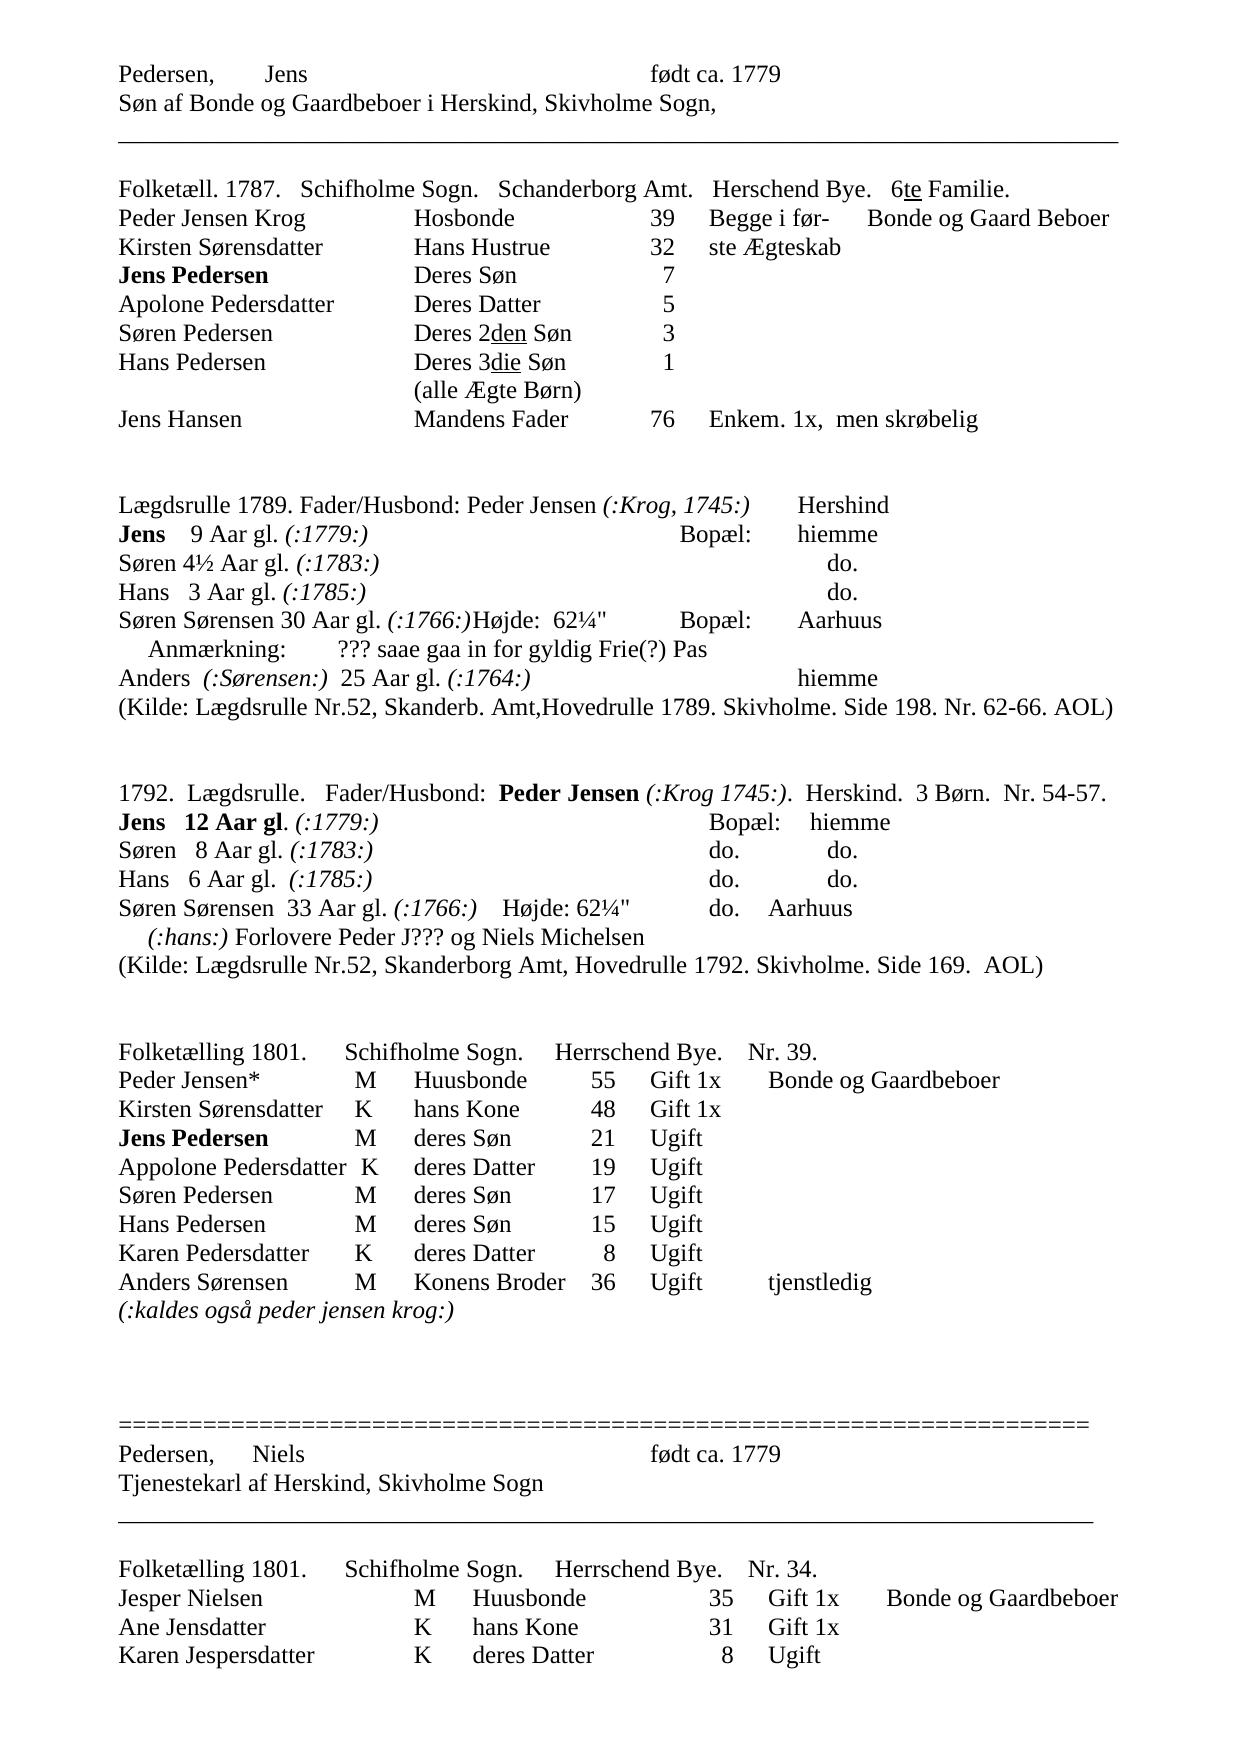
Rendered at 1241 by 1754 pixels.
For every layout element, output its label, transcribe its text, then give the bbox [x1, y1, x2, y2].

text Jens Pedersen Deres Søn 7 [118, 260, 1146, 289]
text Søren Sørensen 30 Aar gl. (:1766:) Højde: 62¼" Bopæl: Aarhuus [118, 605, 1240, 634]
text Lægdsrulle 1789. Fader/Husbond: Peder Jensen (:Krog, 1745:) Hershind [118, 490, 1240, 519]
text ______________________________________________________________________________ [118, 1497, 1146, 1525]
text Jens 12 Aar gl. (:1779:) Bopæl: hiemme [118, 807, 1146, 835]
text Søn af Bonde og Gaardbeboer i Herskind, Skivholme Sogn, [118, 88, 1146, 117]
text Anmærkning: ??? saae gaa in for gyldig Frie(?) Pas [118, 634, 1240, 663]
text Hans 6 Aar gl. (:1785:) do. do. [118, 864, 1146, 893]
text Peder Jensen Krog Hosbonde 39 Begge i før- Bonde og Gaard Beboer [118, 203, 1146, 232]
text Hans Pedersen Deres 3die Søn 1 [118, 347, 1146, 375]
text (:kaldes også peder jensen krog:) [118, 1295, 1146, 1324]
text ________________________________________________________________________________ [118, 117, 1146, 145]
text Søren Pedersen M deres Søn 17 Ugift [118, 1180, 1146, 1209]
text Søren 8 Aar gl. (:1783:) do. do. [118, 835, 1146, 864]
text (:hans:) Forlovere Peder J??? og Niels Michelsen [118, 922, 1146, 950]
text Jesper Nielsen M Huusbonde 35 Gift 1x Bonde og Gaardbeboer [118, 1583, 1146, 1612]
text Ane Jensdatter K hans Kone 31 Gift 1x [118, 1612, 1146, 1640]
text Kirsten Sørensdatter K hans Kone 48 Gift 1x [118, 1094, 1146, 1123]
text Pedersen, Niels født ca. 1779 [118, 1439, 1146, 1468]
text 1792. Lægdsrulle. Fader/Husbond: Peder Jensen (:Krog 1745:). Herskind. 3 Børn. Nr. 54-57. [118, 778, 1146, 807]
text (alle Ægte Børn) [118, 375, 1146, 404]
text Peder Jensen* M Huusbonde 55 Gift 1x Bonde og Gaardbeboer [118, 1065, 1146, 1094]
text Hans Pedersen M deres Søn 15 Ugift [118, 1209, 1146, 1238]
text ===================================================================== [118, 1410, 1146, 1439]
text Tjenestekarl af Herskind, Skivholme Sogn [118, 1468, 1146, 1497]
text Folketælling 1801. Schifholme Sogn. Herrschend Bye. Nr. 39. [118, 1037, 1146, 1065]
text Appolone Pedersdatter K deres Datter 19 Ugift [118, 1152, 1146, 1180]
text Anders (:Sørensen:) 25 Aar gl. (:1764:) hiemme [118, 663, 1240, 692]
text Søren 4½ Aar gl. (:1783:) do. [118, 548, 1240, 577]
text Hans 3 Aar gl. (:1785:) do. [118, 577, 1240, 605]
text Jens Hansen Mandens Fader 76 Enkem. 1x, men skrøbelig [118, 404, 1146, 433]
text Søren Pedersen Deres 2den Søn 3 [118, 318, 1146, 347]
text Jens Pedersen M deres Søn 21 Ugift [118, 1123, 1146, 1152]
text (Kilde: Lægdsrulle Nr.52, Skanderb. Amt,Hovedrulle 1789. Skivholme. Side 198. Nr. 62-66. AOL) [118, 692, 1146, 720]
text Kirsten Sørensdatter Hans Hustrue 32 ste Ægteskab [118, 232, 1146, 260]
text Karen Pedersdatter K deres Datter 8 Ugift [118, 1238, 1146, 1267]
text (Kilde: Lægdsrulle Nr.52, Skanderborg Amt, Hovedrulle 1792. Skivholme. Side 169. AOL) [118, 950, 1146, 979]
text Søren Sørensen 33 Aar gl. (:1766:) Højde: 62¼" do. Aarhuus [118, 893, 1146, 922]
text Anders Sørensen M Konens Broder 36 Ugift tjenstledig [118, 1267, 1146, 1295]
text Folketælling 1801. Schifholme Sogn. Herrschend Bye. Nr. 34. [118, 1554, 1146, 1583]
text Jens 9 Aar gl. (:1779:) Bopæl: hiemme [118, 519, 1240, 548]
text Folketæll. 1787. Schifholme Sogn. Schanderborg Amt. Herschend Bye. 6te Familie. [118, 174, 1146, 203]
text Apolone Pedersdatter Deres Datter 5 [118, 289, 1146, 318]
text Pedersen, Jens født ca. 1779 [118, 59, 1146, 88]
text Karen Jespersdatter K deres Datter 8 Ugift [118, 1640, 1146, 1669]
